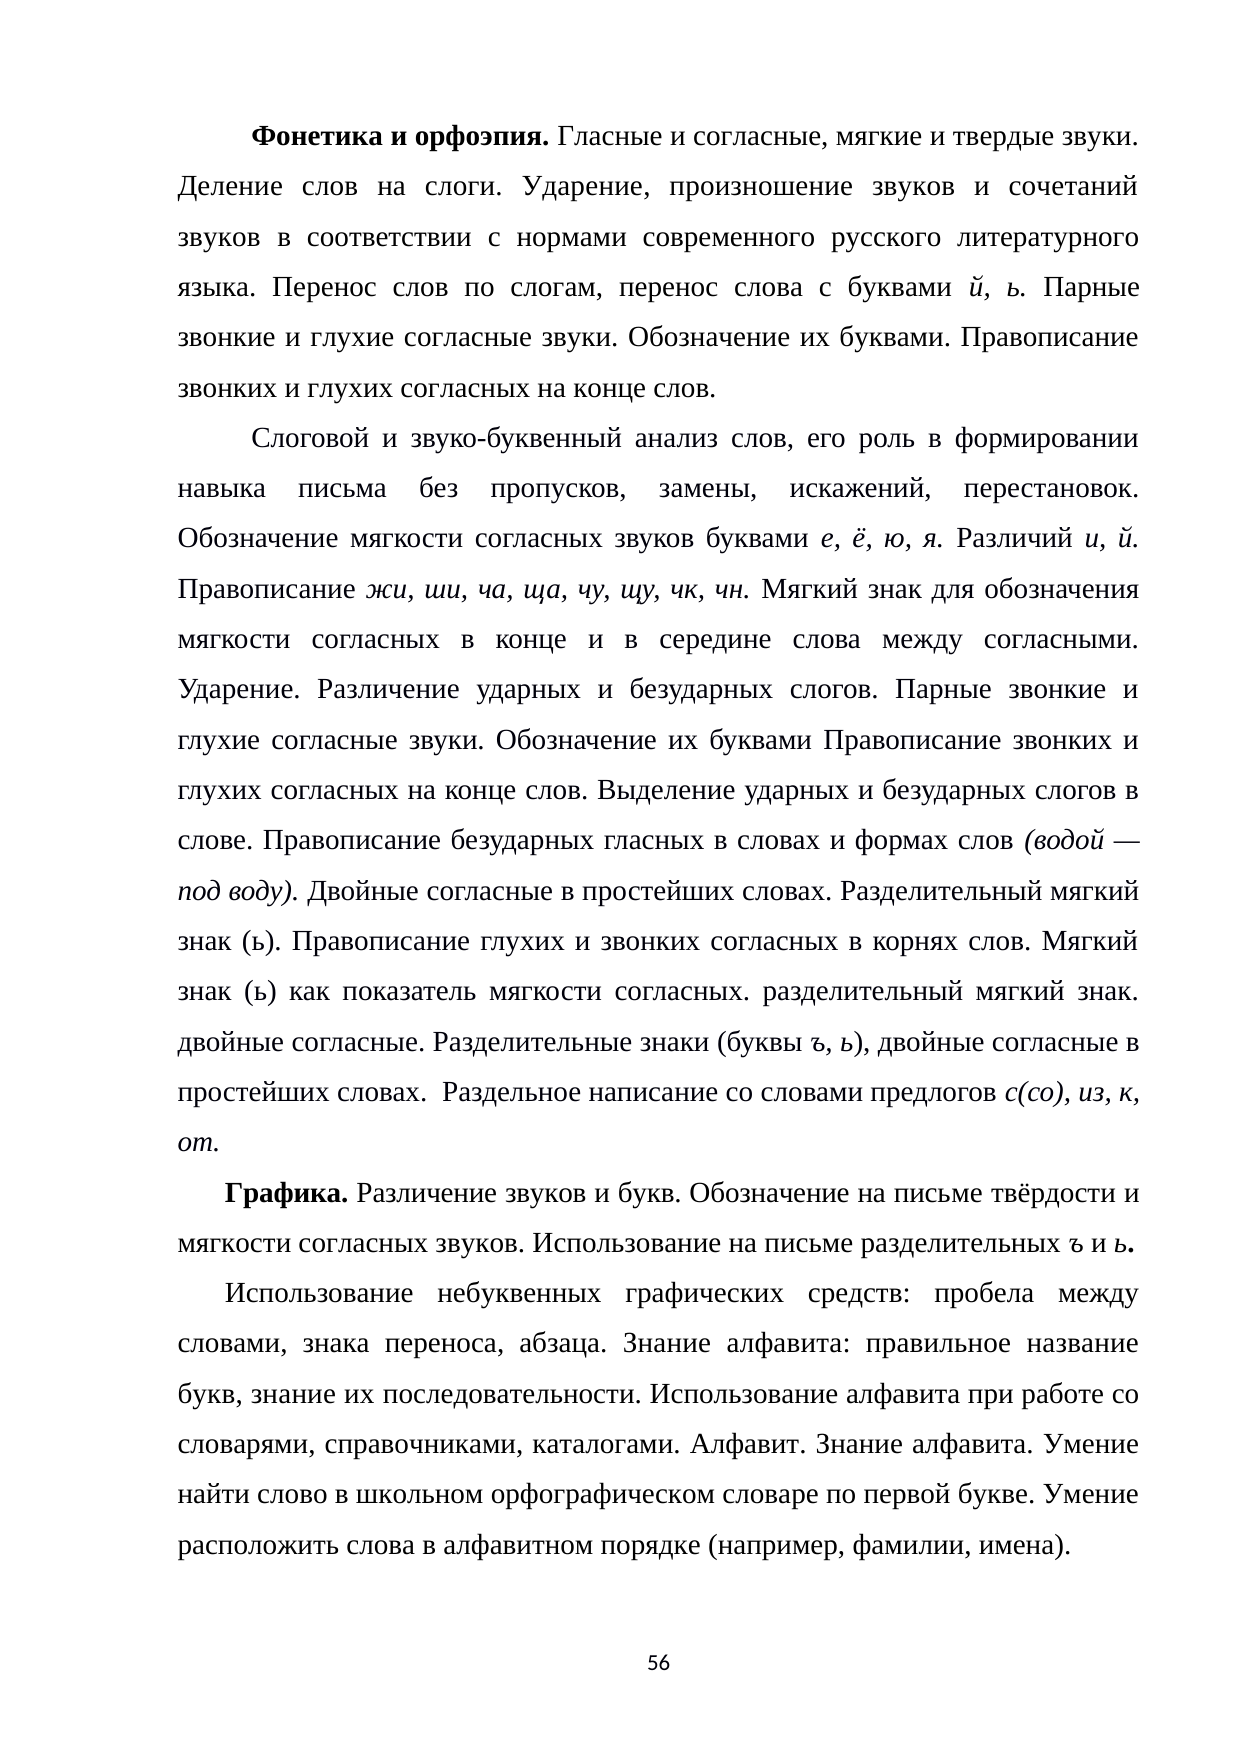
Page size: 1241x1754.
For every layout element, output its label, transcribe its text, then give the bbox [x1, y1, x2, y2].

text Слоговой и звуко-буквенный анализ слов, его роль в формировании навыка письма без пропусков, замены, искажений, перестановок. Обозначение мягкости согласных звуков буквами е, ё, ю, я. Различий и, й. Правописание жи, ши, ча, ща, чу, щу, чк, чн. Мягкий знак для обозначения мягкости согласных в конце и в середине слова между согласными. Ударение. Различение ударных и безударных слогов. Парные звонкие и глухие согласные звуки. Обозначение их буквами Правописание звонких и глухих согласных на конце слов. Выделение ударных и безударных слогов в слове. Правописание безударных гласных в словах и формах слов (водой — под воду). Двойные согласные в простейших словах. Разделительный мягкий знак (ь). Правописание глухих и звонких согласных в корнях слов. Мягкий знак (ь) как показатель мягкости согласных. разделительный мягкий знак. двойные согласные. Разделительные знаки (буквы ъ, ь), двойные согласные в простейших словах. Раздельное написание со словами предлогов с(со), из, к, от. [177, 420, 1140, 1158]
text Графика. Различение звуков и букв. Обозначение на письме твёрдости и мягкости согласных звуков. Использование на письме разделительных ъ и ь. [177, 1175, 1140, 1258]
text Фонетика и орфоэпия. Гласные и согласные, мягкие и твердые звуки. Деление слов на слоги. Ударение, произношение звуков и сочетаний звуков в соответствии с нормами современного русского литературного языка. Перенос слов по слогам, перенос слова с буквами й, ь. Парные звонкие и глухие согласные звуки. Обозначение их буквами. Правописание звонких и глухих согласных на конце слов. [177, 118, 1140, 403]
text Использование небуквенных графических средств: пробела между словами, знака переноса, абзаца. Знание алфавита: правильное название букв, знание их последовательности. Использование алфавита при работе со словарями, справочниками, каталогами. Алфавит. Знание алфавита. Умение найти слово в школьном орфографическом словаре по первой букве. Умение расположить слова в алфавитном порядке (например, фамилии, имена). [177, 1275, 1140, 1560]
